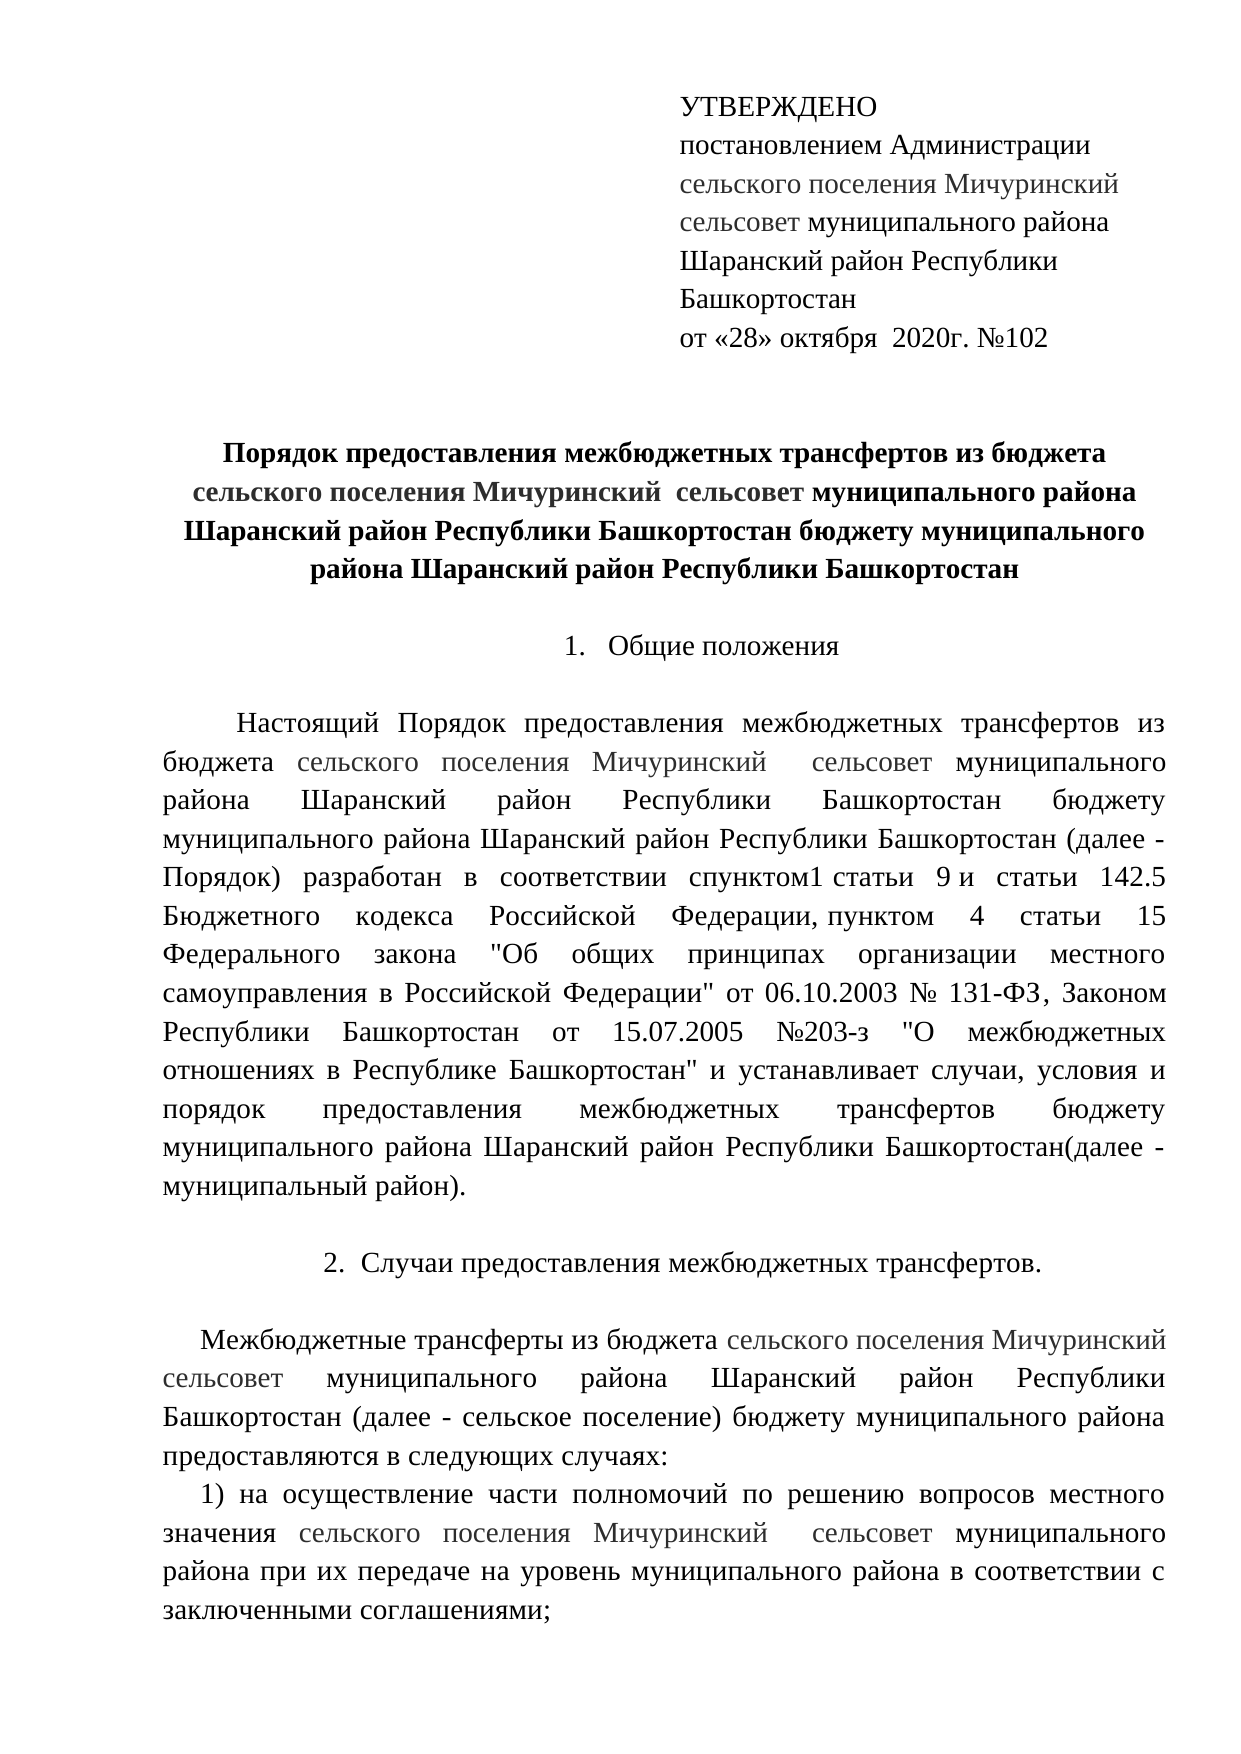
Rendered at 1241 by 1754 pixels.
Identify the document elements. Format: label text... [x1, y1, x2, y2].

list Случаи предоставления межбюджетных трансфертов. [200, 1245, 1167, 1278]
list 1) на осуществление части полномочий по решению вопросов местного значения сельского поселения Мичуринский сельсовет муниципального района при их передаче на уровень муниципального района в соответствии с заключенными соглашениями; [162, 1476, 1167, 1625]
text УТВЕРЖДЕНО [679, 89, 1167, 122]
text постановлением Администрации [679, 127, 1167, 161]
list Настоящий Порядок предоставления межбюджетных трансфертов из бюджета сельского поселения Мичуринский сельсовет муниципального района Шаранский район Республики Башкортостан бюджету муниципального района Шаранский район Республики Башкортостан (далее - Порядок) разработан в соответствии спунктом1 статьи 9 и статьи 142.5 Бюджетного кодекса Российской Федерации, пунктом 4 статьи 15 Федерального закона "Об общих принципах организации местного самоуправления в Российской Федерации" от 06.10.2003 № 131-ФЗ, Законом Республики Башкортостан от 15.07.2005 №203-з "О межбюджетных отношениях в Республике Башкортостан" и устанавливает случаи, условия и порядок предоставления межбюджетных трансфертов бюджету муниципального района Шаранский район Республики Башкортостан(далее - муниципальный район). [162, 705, 1167, 1201]
list Порядок предоставления межбюджетных трансфертов из бюджета [162, 436, 1167, 469]
text сельского поселения Мичуринский сельсовет муниципального района Шаранский район Республики Башкортостан [679, 166, 1167, 315]
text от «28» октября 2020г. №102 [679, 320, 1167, 353]
list Общие положения [162, 628, 1167, 662]
list Межбюджетные трансферты из бюджета сельского поселения Мичуринский сельсовет муниципального района Шаранский район Республики Башкортостан (далее - сельское поселение) бюджету муниципального района предоставляются в следующих случаях: [162, 1322, 1167, 1471]
list сельского поселения Мичуринский сельсовет муниципального района Шаранский район Республики Башкортостан бюджету муниципального района Шаранский район Республики Башкортостан [162, 474, 1167, 585]
